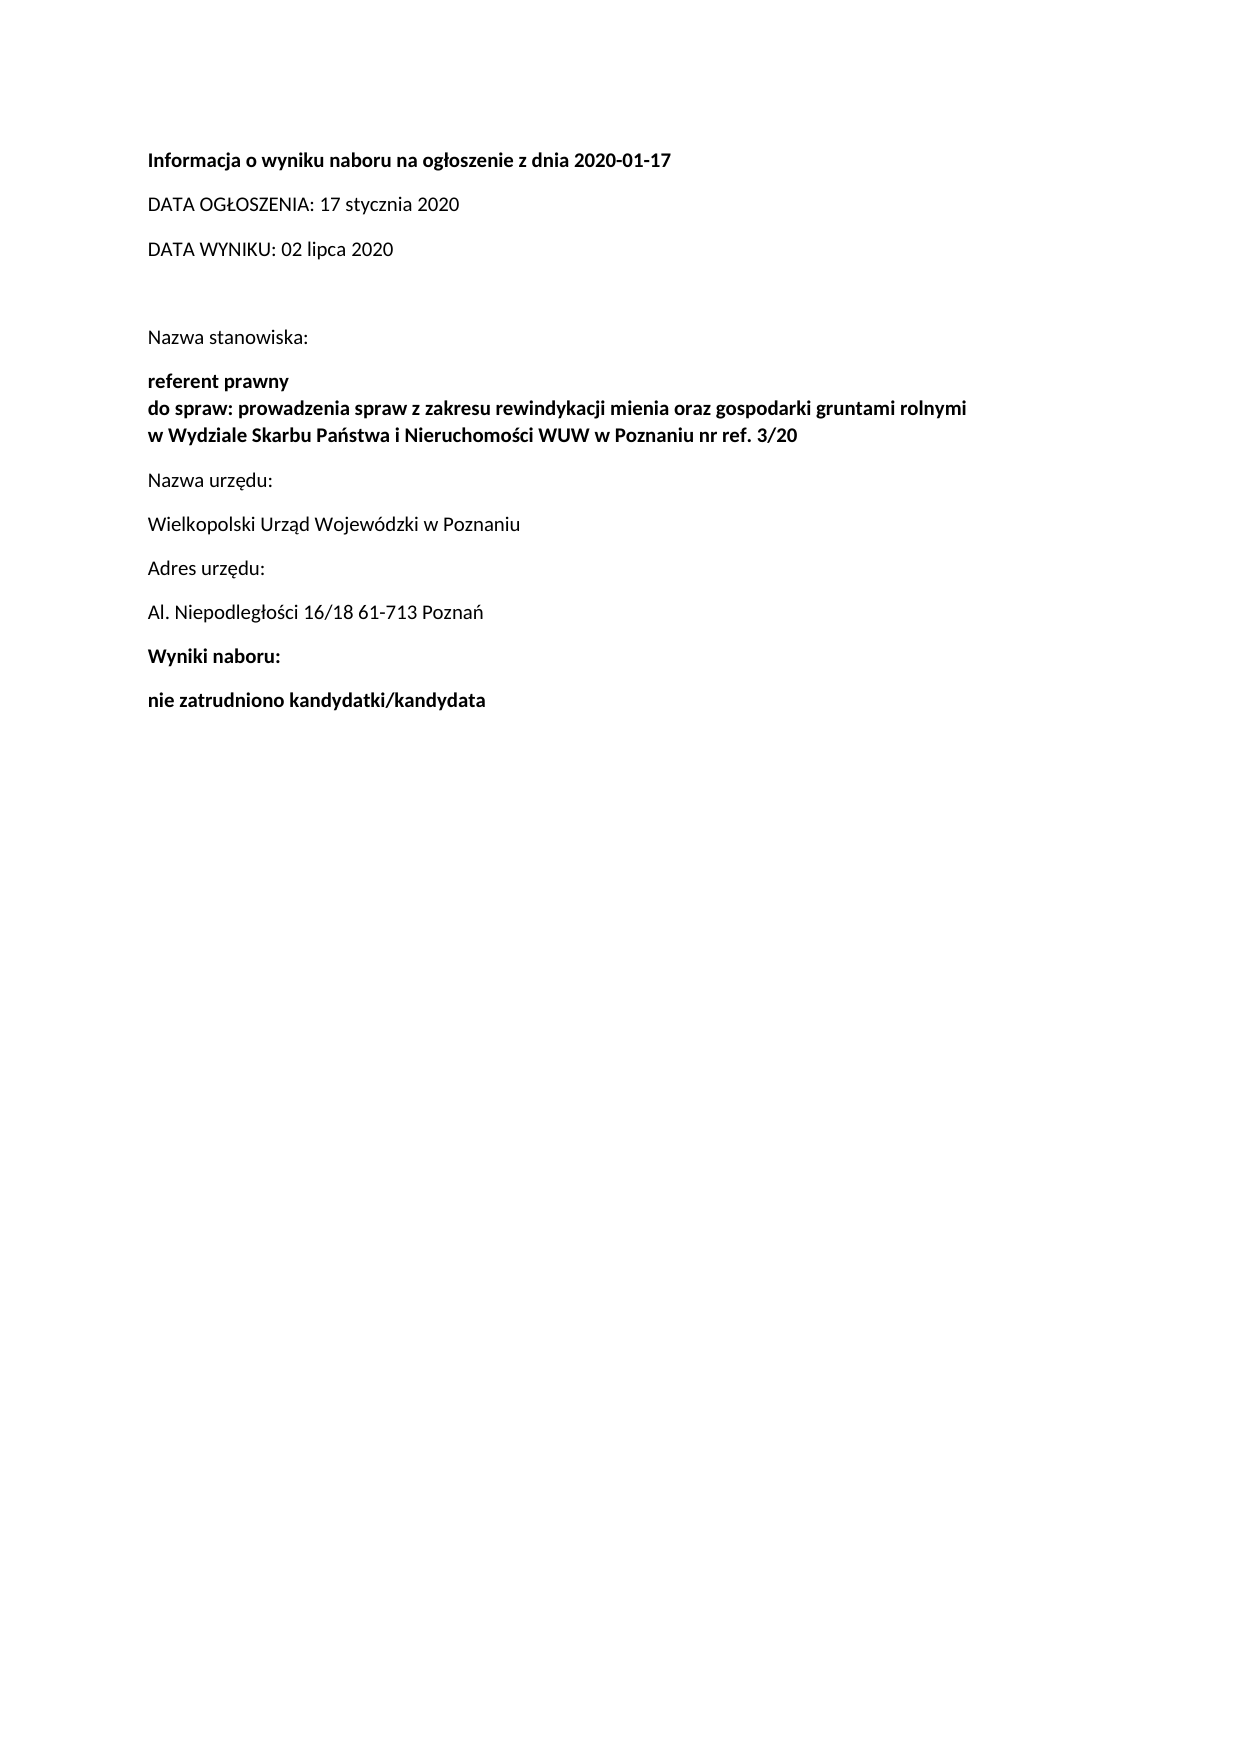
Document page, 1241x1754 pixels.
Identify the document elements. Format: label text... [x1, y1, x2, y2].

text Nazwa stanowiska: [148, 324, 1093, 349]
text referent prawny [148, 368, 1093, 393]
text do spraw: prowadzenia spraw z zakresu rewindykacji mienia oraz gospodarki gruntami rolnymi [148, 395, 1093, 421]
text Adres urzędu: [148, 555, 1093, 580]
text Nazwa urzędu: [148, 467, 1093, 492]
text w Wydziale Skarbu Państwa i Nieruchomości WUW w Poznaniu nr ref. 3/20 [148, 423, 1093, 448]
text Wyniki naboru: [148, 643, 1093, 668]
text DATA WYNIKU: 02 lipca 2020 [148, 236, 1093, 261]
text DATA OGŁOSZENIA: 17 stycznia 2020 [148, 192, 1093, 217]
text nie zatrudniono kandydatki/kandydata [148, 687, 1093, 712]
text Al. Niepodległości 16/18 61-713 Poznań [148, 599, 1093, 624]
text Wielkopolski Urząd Wojewódzki w Poznaniu [148, 511, 1093, 536]
text Informacja o wyniku naboru na ogłoszenie z dnia 2020-01-17 [148, 148, 1093, 173]
